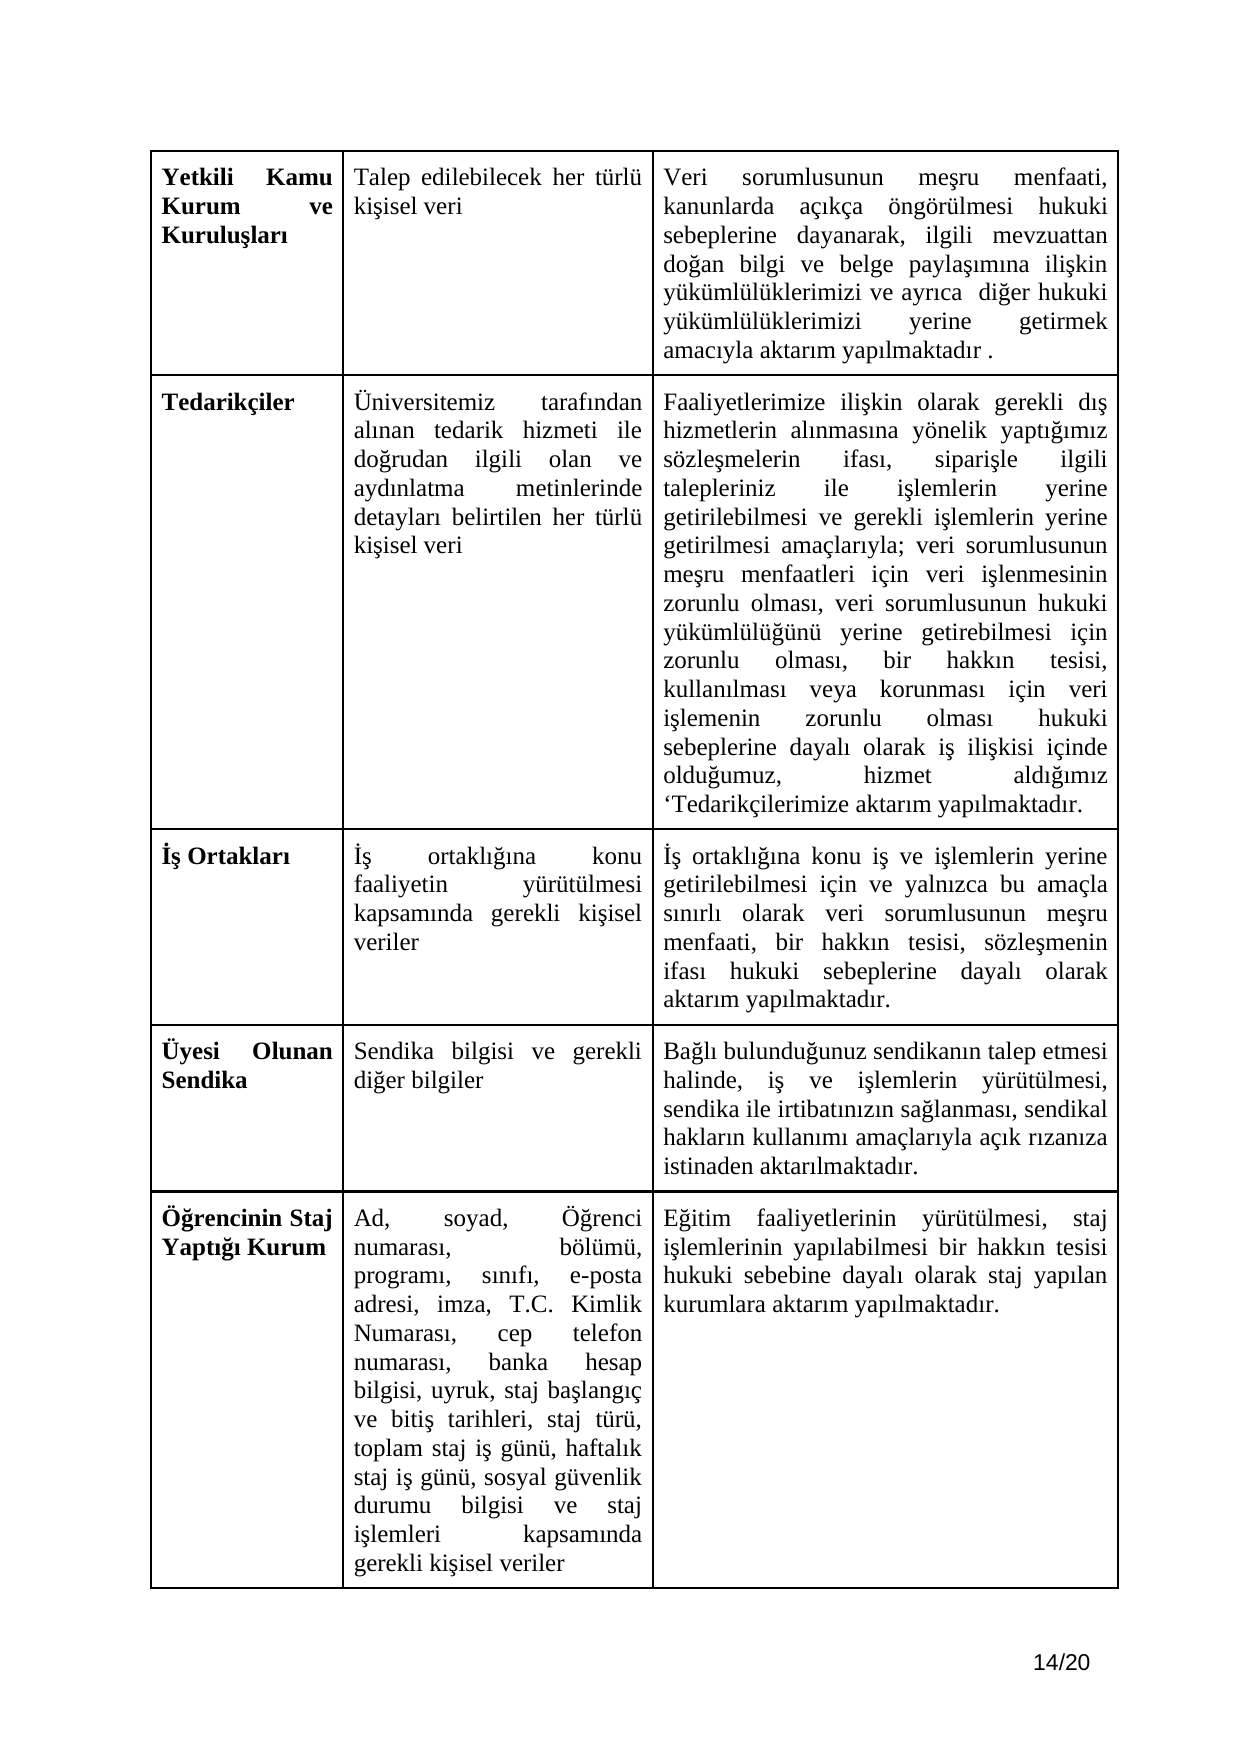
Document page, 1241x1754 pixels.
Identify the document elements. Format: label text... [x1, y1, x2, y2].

table_cell Ad, soyad, Öğrenci numarası, bölümü, programı, sınıfı, e-posta adresi, imza, T.C. Kimlik Numarası, cep telefon numarası, banka hesap bilgisi, uyruk, staj başlangıç ve bitiş tarihleri, staj türü, toplam staj iş günü, haftalık staj iş günü, sosyal güvenlik durumu bilgisi ve staj işlemleri kapsamında gerekli kişisel veriler [344, 1193, 652, 1587]
table_cell Sendika bilgisi ve gerekli diğer bilgiler [344, 1026, 652, 1190]
table_cell Üyesi Olunan Sendika [152, 1026, 342, 1190]
table_cell İş ortaklığına konu iş ve işlemlerin yerine getirilebilmesi için ve yalnızca bu amaçla sınırlı olarak veri sorumlusunun meşru menfaati, bir hakkın tesisi, sözleşmenin ifası hukuki sebeplerine dayalı olarak aktarım yapılmaktadır. [654, 830, 1117, 1024]
table_cell Tedarikçiler [152, 376, 342, 828]
table_cell İş Ortakları [152, 830, 342, 1024]
table_cell Bağlı bulunduğunuz sendikanın talep etmesi halinde, iş ve işlemlerin yürütülmesi, sendika ile irtibatınızın sağlanması, sendikal hakların kullanımı amaçlarıyla açık rızanıza istinaden aktarılmaktadır. [654, 1026, 1117, 1190]
table_cell Veri sorumlusunun meşru menfaati, kanunlarda açıkça öngörülmesi hukuki sebeplerine dayanarak, ilgili mevzuattan doğan bilgi ve belge paylaşımına ilişkin yükümlülüklerimizi ve ayrıca diğer hukuki yükümlülüklerimizi yerine getirmek amacıyla aktarım yapılmaktadır . [654, 152, 1117, 374]
table_cell Üniversitemiz tarafından alınan tedarik hizmeti ile doğrudan ilgili olan ve aydınlatma metinlerinde detayları belirtilen her türlü kişisel veri [344, 376, 652, 828]
table_cell Faaliyetlerimize ilişkin olarak gerekli dış hizmetlerin alınmasına yönelik yaptığımız sözleşmelerin ifası, siparişle ilgili talepleriniz ile işlemlerin yerine getirilebilmesi ve gerekli işlemlerin yerine getirilmesi amaçlarıyla; veri sorumlusunun meşru menfaatleri için veri işlenmesinin zorunlu olması, veri sorumlusunun hukuki yükümlülüğünü yerine getirebilmesi için zorunlu olması, bir hakkın tesisi, kullanılması veya korunması için veri işlemenin zorunlu olması hukuki sebeplerine dayalı olarak iş ilişkisi içinde olduğumuz, hizmet aldığımız ‘Tedarikçilerimize aktarım yapılmaktadır. [654, 376, 1117, 828]
table_cell Talep edilebilecek her türlü kişisel veri [344, 152, 652, 374]
table_cell Eğitim faaliyetlerinin yürütülmesi, staj işlemlerinin yapılabilmesi bir hakkın tesisi hukuki sebebine dayalı olarak staj yapılan kurumlara aktarım yapılmaktadır. [654, 1193, 1117, 1587]
table_cell İş ortaklığına konu faaliyetin yürütülmesi kapsamında gerekli kişisel veriler [344, 830, 652, 1024]
table_cell Öğrencinin Staj Yaptığı Kurum [152, 1193, 342, 1587]
table_cell Yetkili Kamu Kurum ve Kuruluşları [152, 152, 342, 374]
